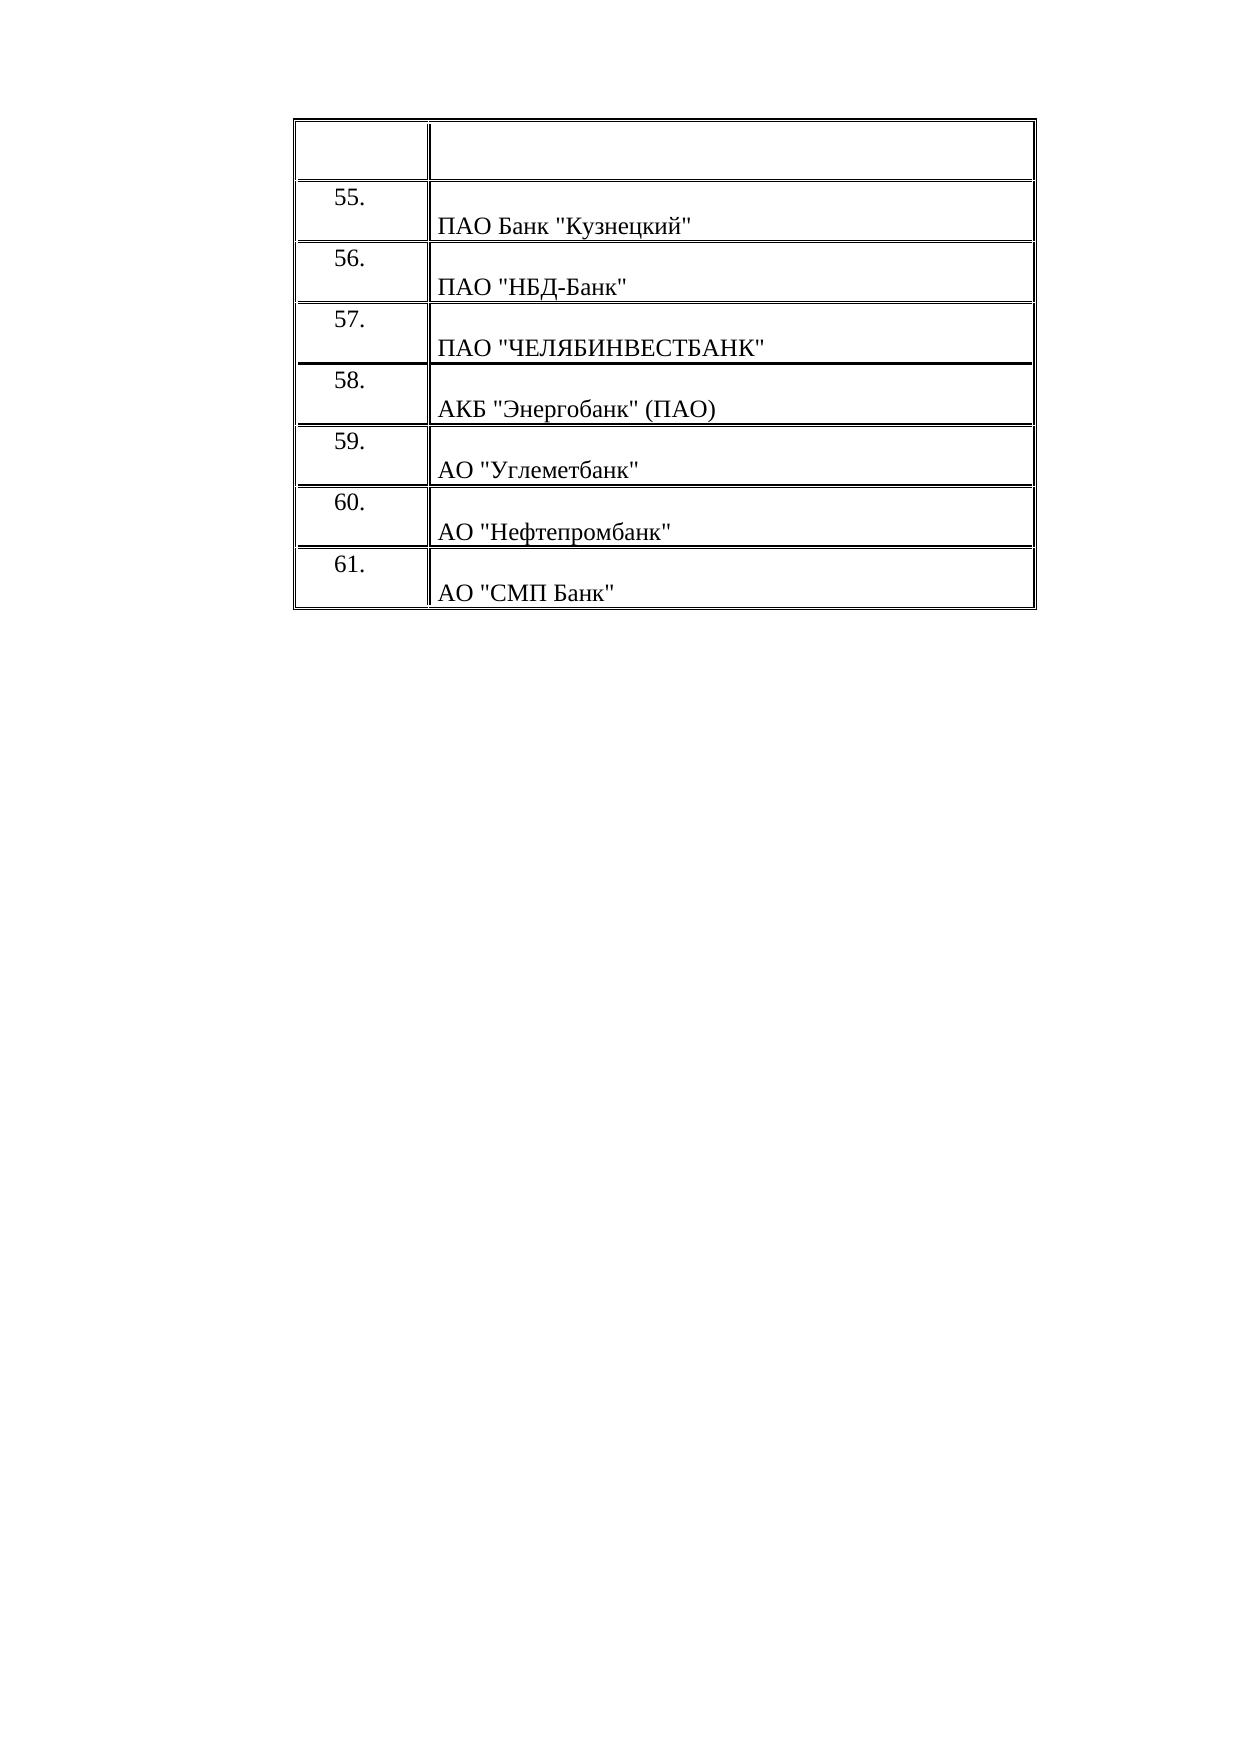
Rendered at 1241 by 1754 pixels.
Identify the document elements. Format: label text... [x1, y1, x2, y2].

table_cell [296, 545, 429, 607]
table_cell [296, 484, 427, 545]
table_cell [429, 122, 1033, 178]
table_cell [296, 120, 429, 178]
table_cell [294, 301, 429, 362]
table_cell [296, 179, 427, 240]
table_cell [294, 240, 429, 301]
table_cell [296, 423, 427, 484]
table_cell [296, 362, 427, 423]
table_cell ПАО Банк "Кузнецкий" [431, 179, 1034, 240]
table_cell ПАО "НБД-Банк" [429, 240, 1035, 301]
table_cell АО "СМП Банк" [429, 545, 1034, 607]
table_cell АО "Нефтепромбанк" [431, 484, 1034, 545]
table_cell АКБ "Энергобанк" (ПАО) [431, 362, 1033, 423]
table_cell АО "Углеметбанк" [431, 423, 1034, 484]
table_cell ПАО "ЧЕЛЯБИНВЕСТБАНК" [429, 301, 1035, 362]
